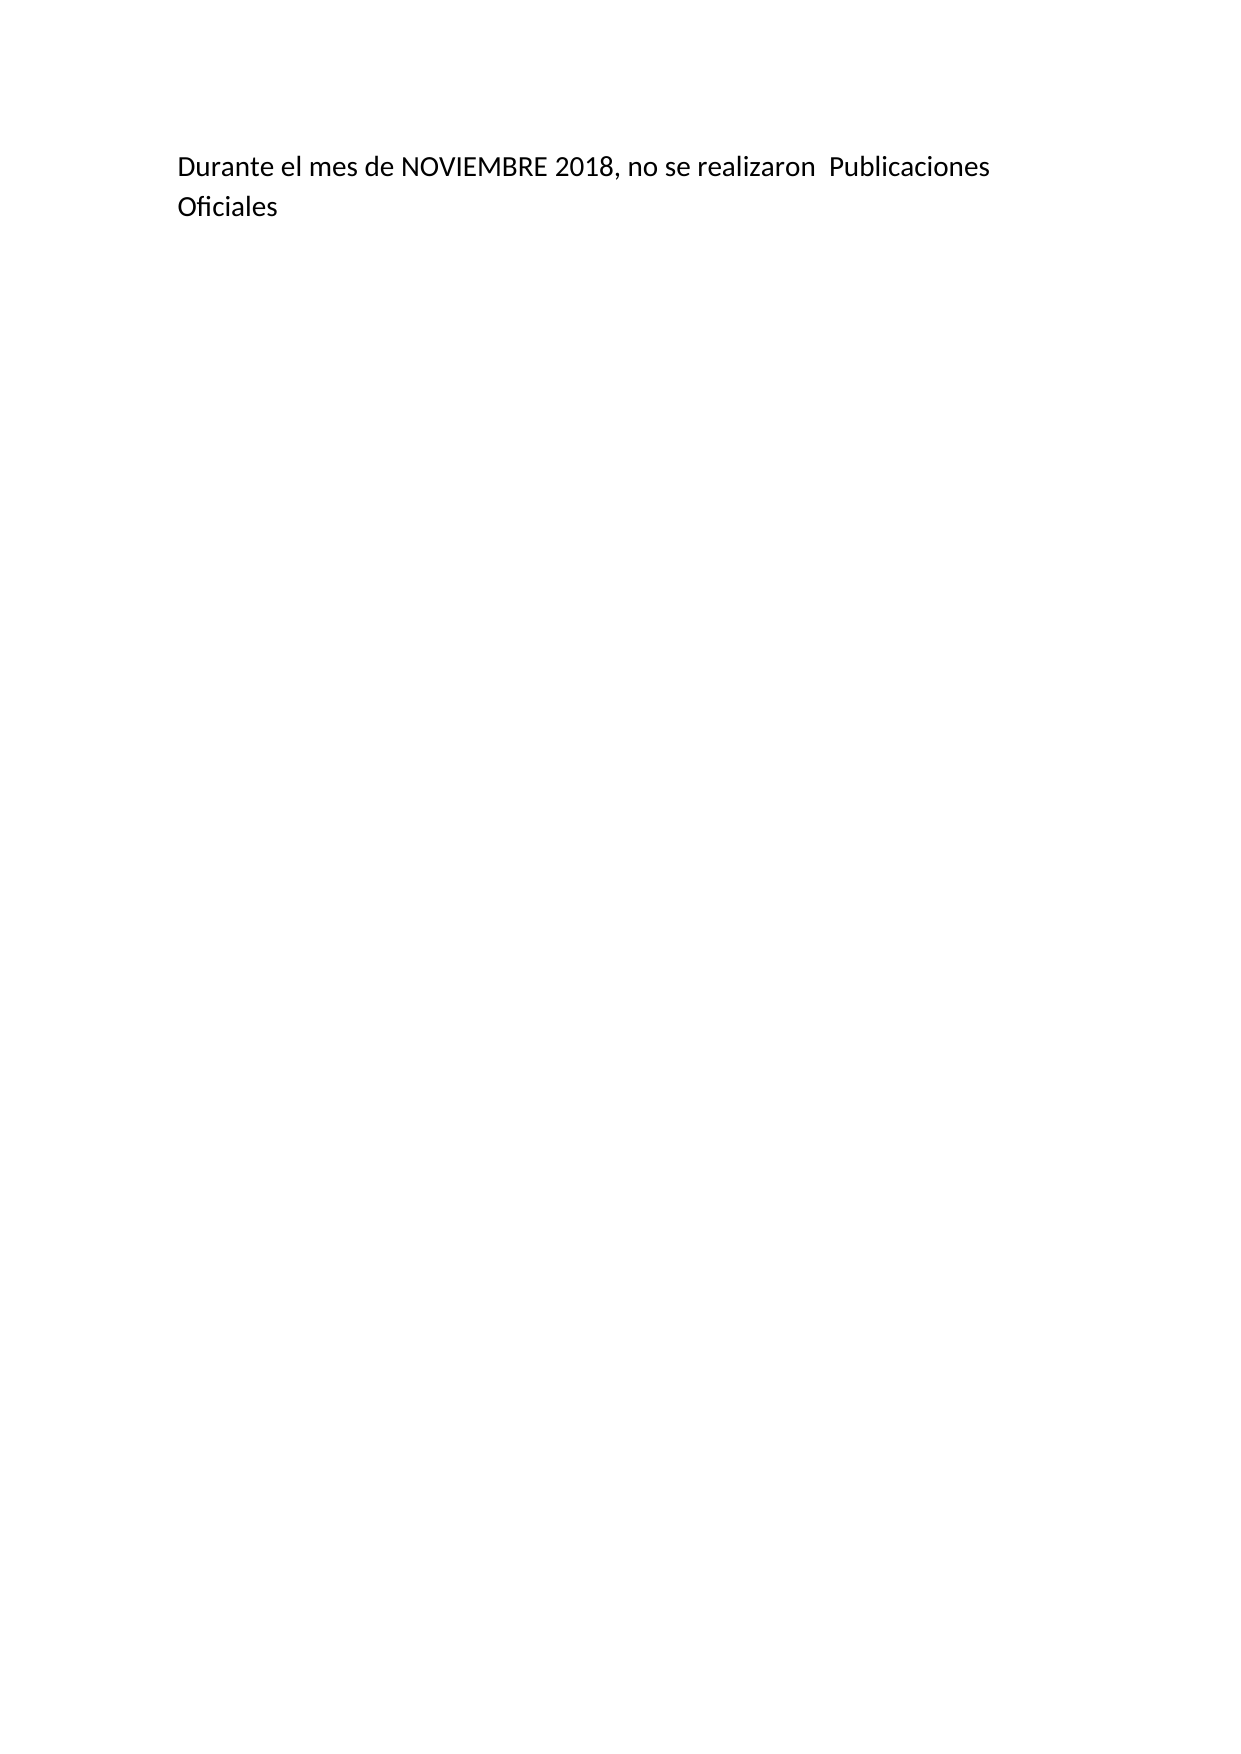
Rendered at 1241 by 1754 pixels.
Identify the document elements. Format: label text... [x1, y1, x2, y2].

text Durante el mes de NOVIEMBRE 2018, no se realizaron Publicaciones Oficiales [177, 148, 1063, 224]
